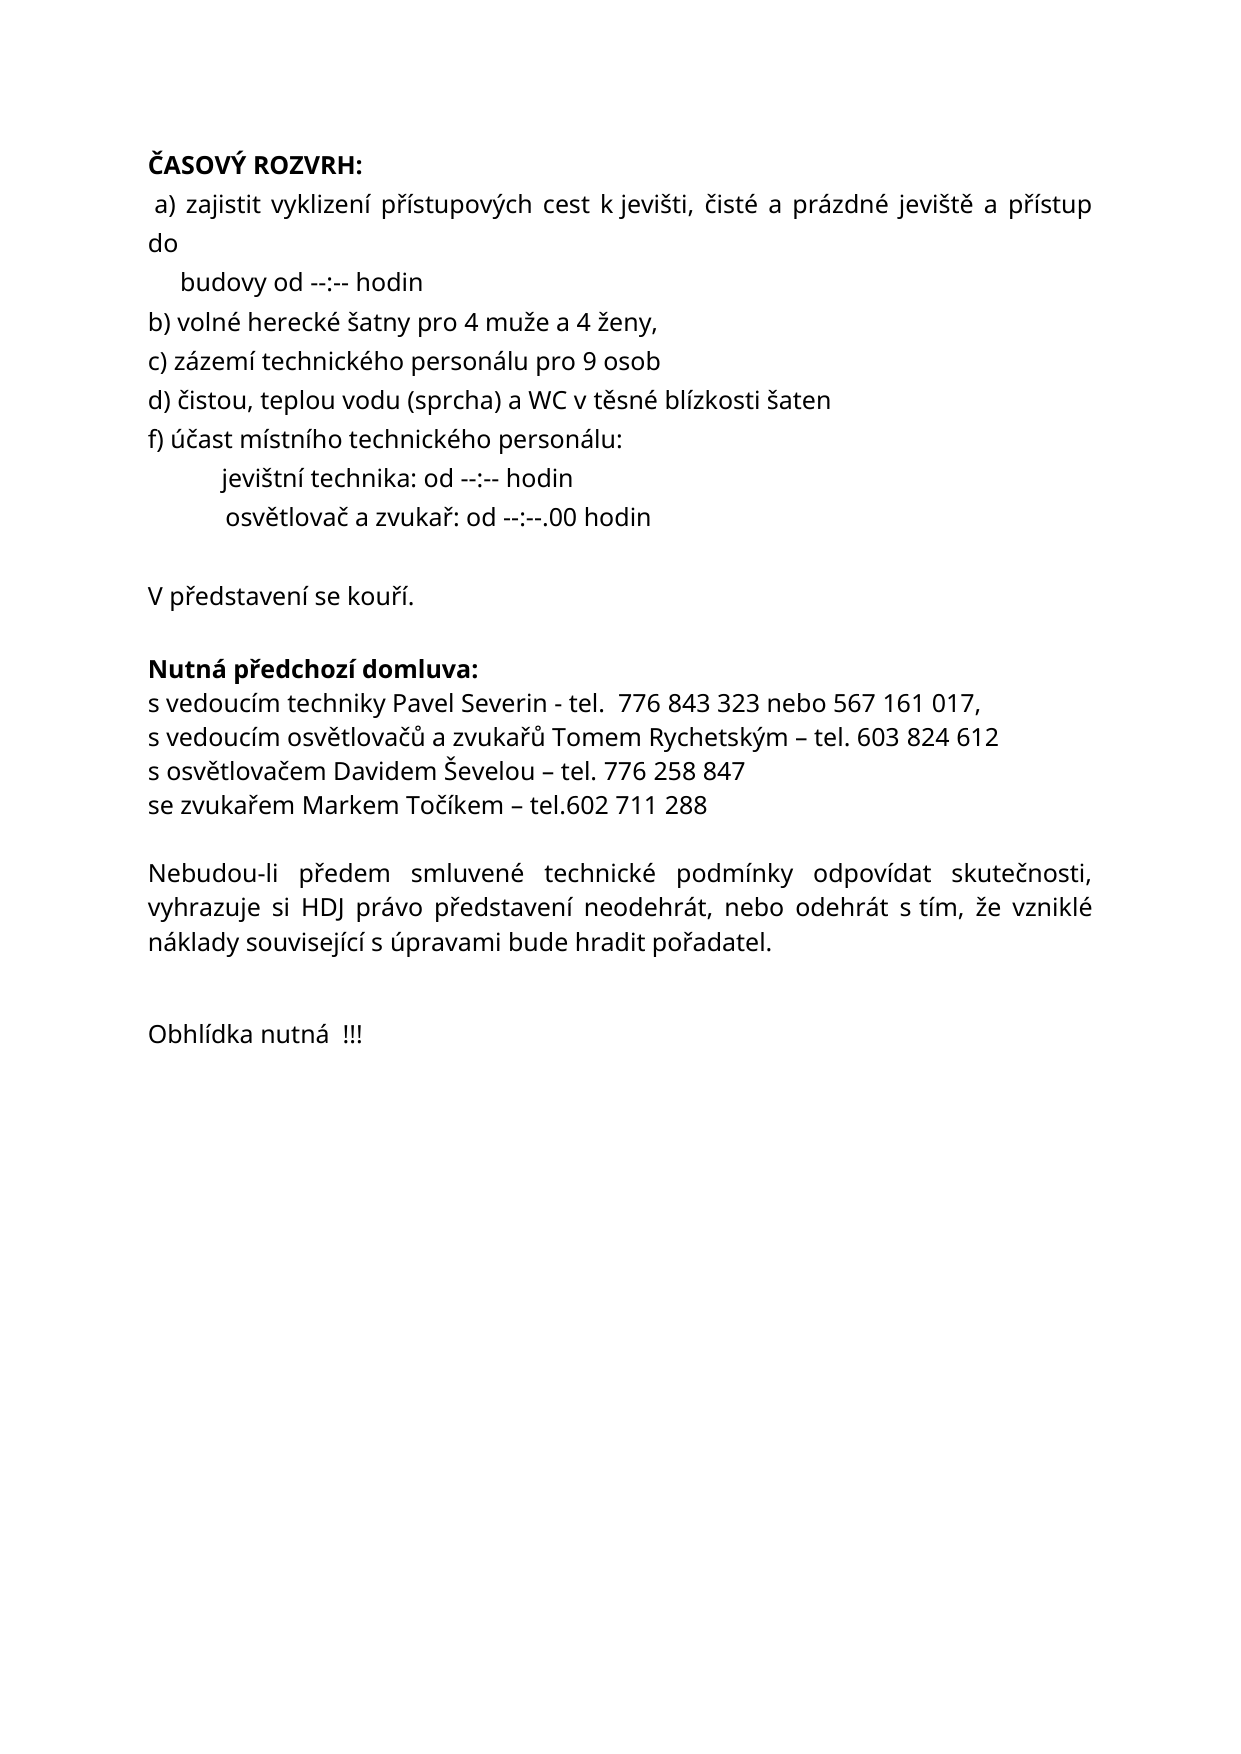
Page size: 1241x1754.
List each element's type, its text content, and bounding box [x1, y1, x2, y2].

text Nebudou-li předem smluvené technické podmínky odpovídat skutečnosti, vyhrazuje si HDJ právo představení neodehrát, nebo odehrát s tím, že vzniklé náklady související s úpravami bude hradit pořadatel. [148, 856, 1093, 958]
text s osvětlovačem Davidem Ševelou – tel. 776 258 847 [148, 754, 1093, 788]
text Nutná předchozí domluva: [148, 652, 1093, 686]
text c) zázemí technického personálu pro 9 osob [148, 343, 1093, 377]
text b) volné herecké šatny pro 4 muže a 4 ženy, [148, 304, 1093, 338]
text s vedoucím techniky Pavel Severin - tel. 776 843 323 nebo 567 161 017, [148, 686, 1093, 720]
text jevištní technika: od --:-- hodin [148, 461, 1093, 495]
text d) čistou, teplou vodu (sprcha) a WC v těsné blízkosti šaten [148, 383, 1093, 417]
text ČASOVÝ ROZVRH: [148, 148, 1093, 182]
text f) účast místního technického personálu: [148, 422, 1093, 456]
text osvětlovač a zvukař: od --:--.00 hodin [148, 500, 1093, 534]
text a) zajistit vyklizení přístupových cest k jevišti, čisté a prázdné jeviště a přístup do [148, 187, 1093, 260]
text budovy od --:-- hodin [148, 265, 1093, 299]
text s vedoucím osvětlovačů a zvukařů Tomem Rychetským – tel. 603 824 612 [148, 720, 1093, 754]
text Obhlídka nutná !!! [148, 1016, 1093, 1050]
text se zvukařem Markem Točíkem – tel.602 711 288 [148, 788, 1093, 822]
text V představení se kouří. [148, 578, 1093, 612]
